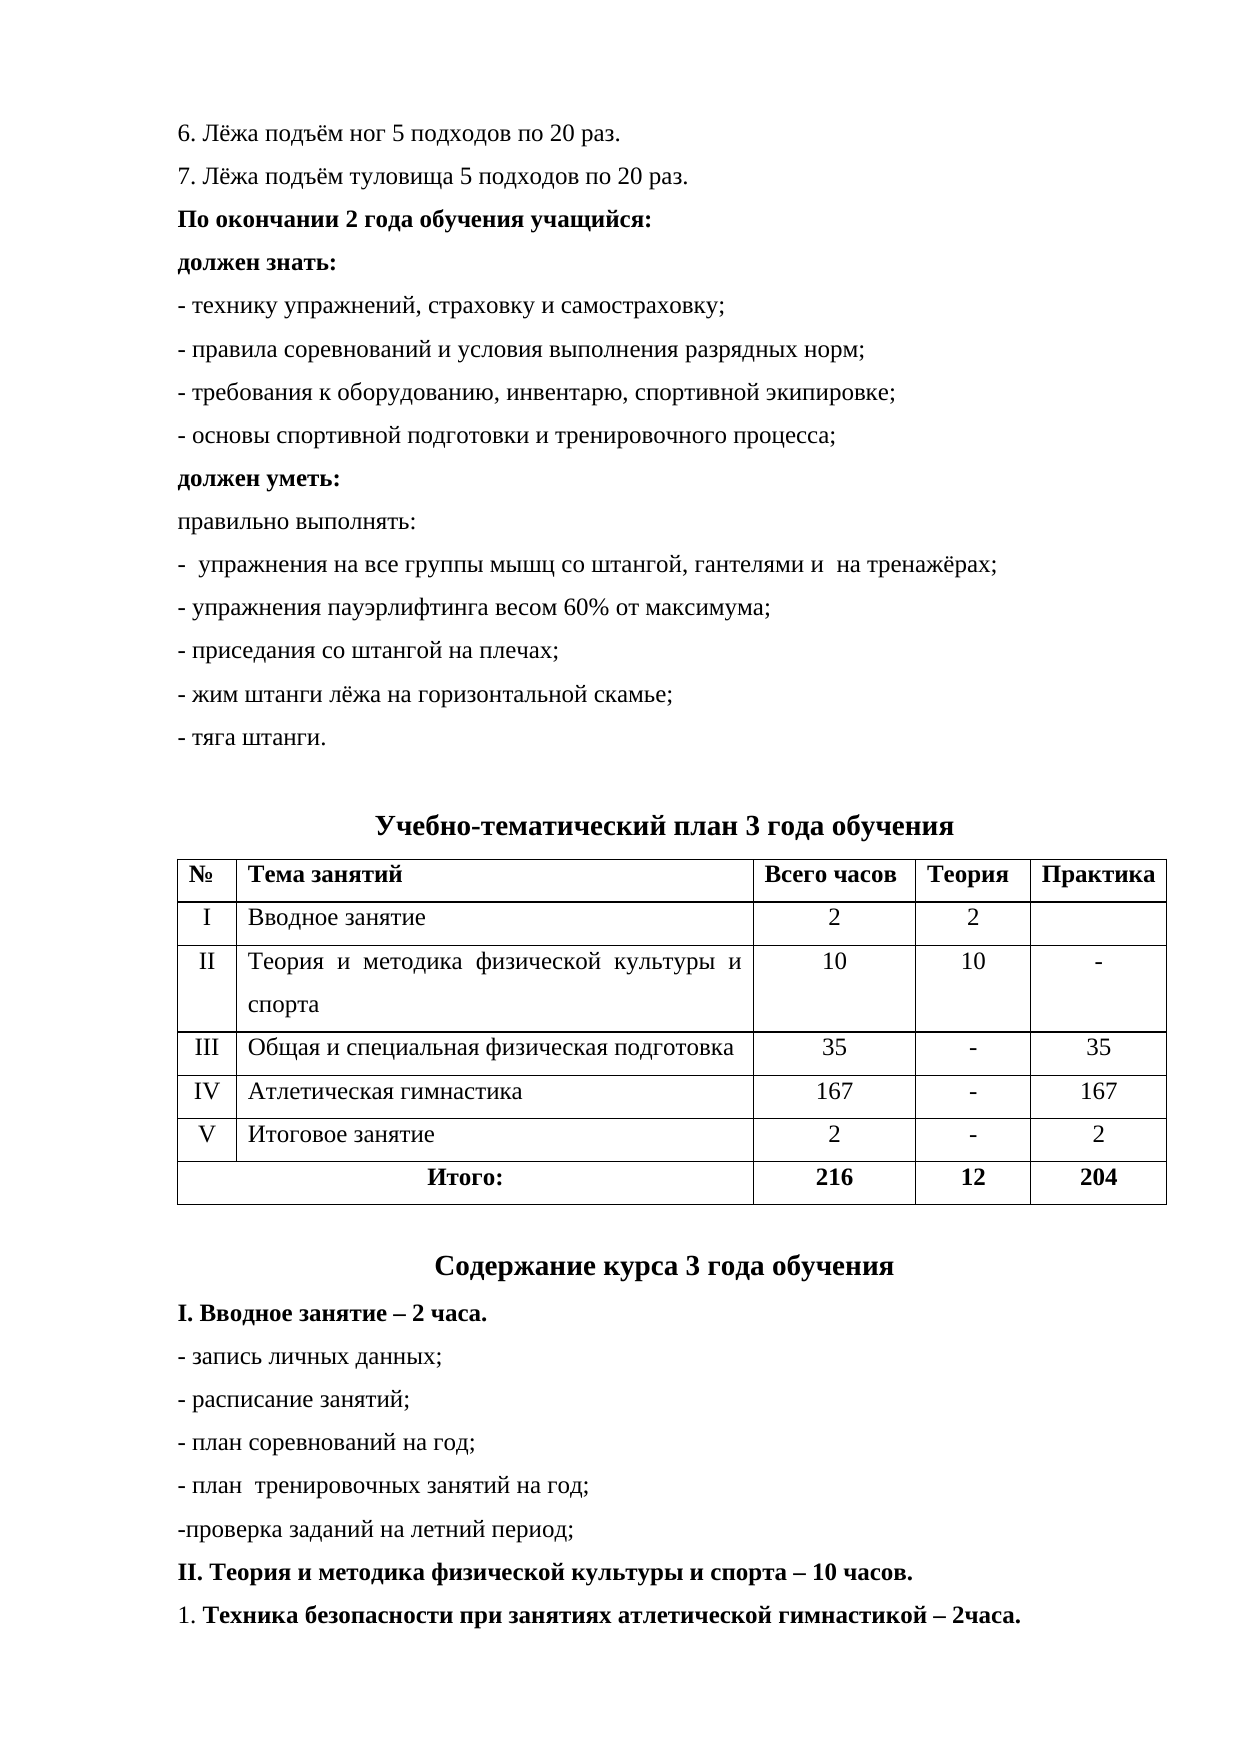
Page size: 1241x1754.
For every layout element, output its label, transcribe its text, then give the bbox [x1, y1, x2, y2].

text - правила соревнований и условия выполнения разрядных норм; [177, 334, 1152, 362]
text - план тренировочных занятий на год; [177, 1471, 1152, 1499]
table_cell 35 [1031, 1033, 1166, 1075]
text - тяга штанги. [177, 722, 1152, 751]
text - основы спортивной подготовки и тренировочного процесса; [177, 420, 1152, 449]
table_cell Итого: [178, 1162, 753, 1204]
table_header Тема занятий [237, 860, 753, 901]
text 6. Лёжа подъём ног 5 подходов по 20 раз. [177, 118, 1152, 147]
table_cell 2 [754, 1119, 915, 1161]
text - требования к оборудованию, инвентарю, спортивной экипировке; [177, 377, 1152, 406]
table_cell [1031, 903, 1166, 945]
text 7. Лёжа подъём туловища 5 подходов по 20 раз. [177, 161, 1152, 190]
text По окончании 2 года обучения учащийся: [177, 204, 1152, 233]
table_cell 35 [754, 1033, 915, 1075]
table_cell - [916, 1033, 1030, 1075]
table_cell Общая и специальная физическая подготовка [237, 1033, 753, 1075]
text 1. Техника безопасности при занятиях атлетической гимнастикой – 2часа. [177, 1600, 1152, 1629]
table_cell 2 [916, 903, 1030, 945]
text - упражнения пауэрлифтинга весом 60% от максимума; [177, 592, 1152, 621]
table_cell 10 [916, 946, 1030, 1031]
table_cell - [1031, 946, 1166, 1031]
table_cell IV [178, 1076, 236, 1118]
text II. Теория и методика физической культуры и спорта – 10 часов. [177, 1557, 1152, 1586]
text должен знать: [177, 247, 1152, 276]
table_header Практика [1031, 860, 1166, 901]
table_header Теория [916, 860, 1030, 901]
table_cell V [178, 1119, 236, 1161]
table_cell - [916, 1076, 1030, 1118]
text правильно выполнять: [177, 506, 1152, 535]
table_cell 216 [754, 1162, 915, 1204]
text - план соревнований на год; [177, 1427, 1152, 1456]
table_cell 12 [916, 1162, 1030, 1204]
table_cell Теория и методика физической культуры и спорта [237, 946, 753, 1031]
table_cell II [178, 946, 236, 1031]
table_cell Итоговое занятие [237, 1119, 753, 1161]
text - упражнения на все группы мышц со штангой, гантелями и на тренажёрах; [177, 549, 1152, 578]
text - технику упражнений, страховку и самостраховку; [177, 291, 1152, 319]
table_cell 2 [754, 903, 915, 945]
text должен уметь: [177, 463, 1152, 492]
table_cell 167 [1031, 1076, 1166, 1118]
text -проверка заданий на летний период; [177, 1514, 1152, 1542]
table_header № [178, 860, 236, 901]
text - расписание занятий; [177, 1384, 1152, 1413]
text I. Вводное занятие – 2 часа. [177, 1298, 1152, 1327]
table_cell 204 [1031, 1162, 1166, 1204]
table_cell III [178, 1033, 236, 1075]
table_cell - [916, 1119, 1030, 1161]
table_cell I [178, 903, 236, 945]
text Содержание курса 3 года обучения [177, 1248, 1152, 1281]
table_cell 167 [754, 1076, 915, 1118]
table_header Всего часов [754, 860, 915, 901]
table_cell 2 [1031, 1119, 1166, 1161]
text - запись личных данных; [177, 1341, 1152, 1370]
table_cell Атлетическая гимнастика [237, 1076, 753, 1118]
text - приседания со штангой на плечах; [177, 636, 1152, 664]
text - жим штанги лёжа на горизонтальной скамье; [177, 679, 1152, 707]
table_cell Вводное занятие [237, 903, 753, 945]
table_cell 10 [754, 946, 915, 1031]
text Учебно-тематический план 3 года обучения [177, 808, 1152, 842]
